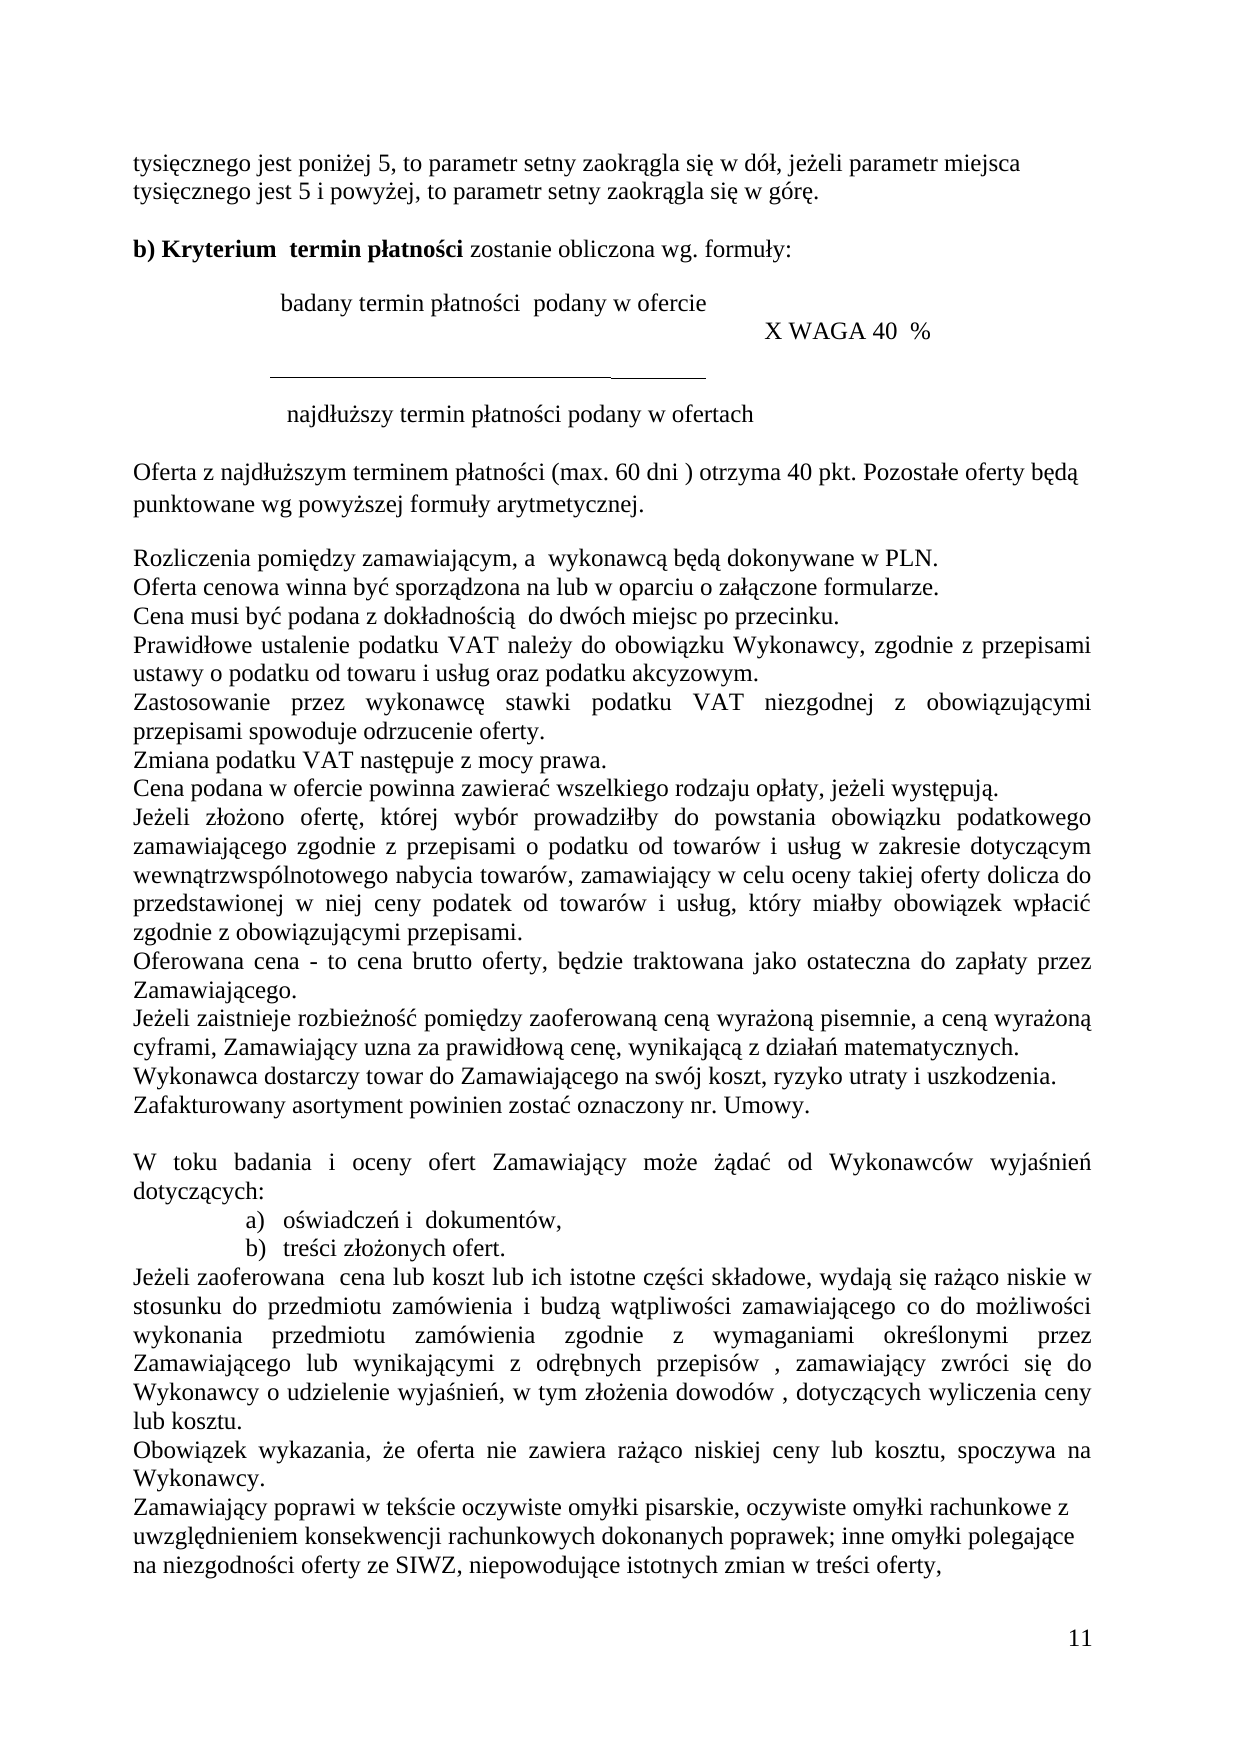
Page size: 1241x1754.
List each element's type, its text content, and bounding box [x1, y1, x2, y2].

text X WAGA 40 % [133, 316, 1093, 345]
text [133, 148, 1093, 205]
text Oferowana cena - to cena brutto oferty, będzie traktowana jako ostateczna do zapłaty przez Zamawiającego. [133, 946, 1093, 1003]
text Jeżeli złożono ofertę, której wybór prowadziłby do powstania obowiązku podatkowego zamawiającego zgodnie z przepisami o podatku od towarów i usług w zakresie dotyczącym wewnątrzwspólnotowego nabycia towarów, zamawiający w celu oceny takiej oferty dolicza do przedstawionej w niej ceny podatek od towarów i usług, który miałby obowiązek wpłacić zgodnie z obowiązującymi przepisami. [133, 802, 1093, 946]
text Wykonawca dostarczy towar do Zamawiającego na swój koszt, ryzyko utraty i uszkodzenia. [133, 1061, 1093, 1090]
text Oferta z najdłuższym terminem płatności (max. 60 dni ) otrzyma 40 pkt. Pozostałe oferty będą punktowane wg powyższej formuły arytmetycznej. [133, 457, 1093, 518]
text Oferta cenowa winna być sporządzona na lub w oparciu o załączone formularze. [133, 572, 1093, 601]
text Zastosowanie przez wykonawcę stawki podatku VAT niezgodnej z obowiązującymi przepisami spowoduje odrzucenie oferty. [133, 687, 1093, 745]
text Obowiązek wykazania, że oferta nie zawiera rażąco niskiej ceny lub kosztu, spoczywa na Wykonawcy. [133, 1435, 1093, 1492]
text Rozliczenia pomiędzy zamawiającym, a wykonawcą będą dokonywane w PLN. [133, 543, 1093, 572]
text na niezgodności oferty ze SIWZ, niepowodujące istotnych zmian w treści oferty, [114, 1550, 1093, 1578]
text Jeżeli zaoferowana cena lub koszt lub ich istotne części składowe, wydają się rażąco niskie w stosunku do przedmiotu zamówienia i budzą wątpliwości zamawiającego co do możliwości wykonania przedmiotu zamówienia zgodnie z wymaganiami określonymi przez Zamawiającego lub wynikającymi z odrębnych przepisów , zamawiający zwróci się do Wykonawcy o udzielenie wyjaśnień, w tym złożenia dowodów , dotyczących wyliczenia ceny lub kosztu. [133, 1262, 1093, 1435]
text Zafakturowany asortyment powinien zostać oznaczony nr. Umowy. [133, 1090, 1093, 1118]
text Jeżeli zaistnieje rozbieżność pomiędzy zaoferowaną ceną wyrażoną pisemnie, a ceną wyrażoną cyframi, Zamawiający uzna za prawidłową cenę, wynikającą z działań matematycznych. [133, 1003, 1093, 1061]
list oświadczeń i dokumentów, [245, 1205, 1093, 1233]
text Cena podana w ofercie powinna zawierać wszelkiego rodzaju opłaty, jeżeli występują. [133, 773, 1093, 802]
text Prawidłowe ustalenie podatku VAT należy do obowiązku Wykonawcy, zgodnie z przepisami ustawy o podatku od towaru i usług oraz podatku akcyzowym. [133, 630, 1093, 687]
text Cena musi być podana z dokładnością do dwóch miejsc po przecinku. [133, 601, 1093, 630]
text Zmiana podatku VAT następuje z mocy prawa. [133, 745, 1093, 773]
text W toku badania i oceny ofert Zamawiający może żądać od Wykonawców wyjaśnień dotyczących: [133, 1147, 1093, 1205]
text uwzględnieniem konsekwencji rachunkowych dokonanych poprawek; inne omyłki polegające [114, 1521, 1093, 1550]
text badany termin płatności podany w ofercie [207, 288, 1093, 316]
text Zamawiający poprawi w tekście oczywiste omyłki pisarskie, oczywiste omyłki rachunkowe z [114, 1492, 1093, 1521]
text b) Kryterium termin płatności zostanie obliczona wg. formuły: [133, 234, 1093, 263]
text najdłuższy termin płatności podany w ofertach [207, 399, 1093, 428]
list treści złożonych ofert. [245, 1233, 1093, 1262]
